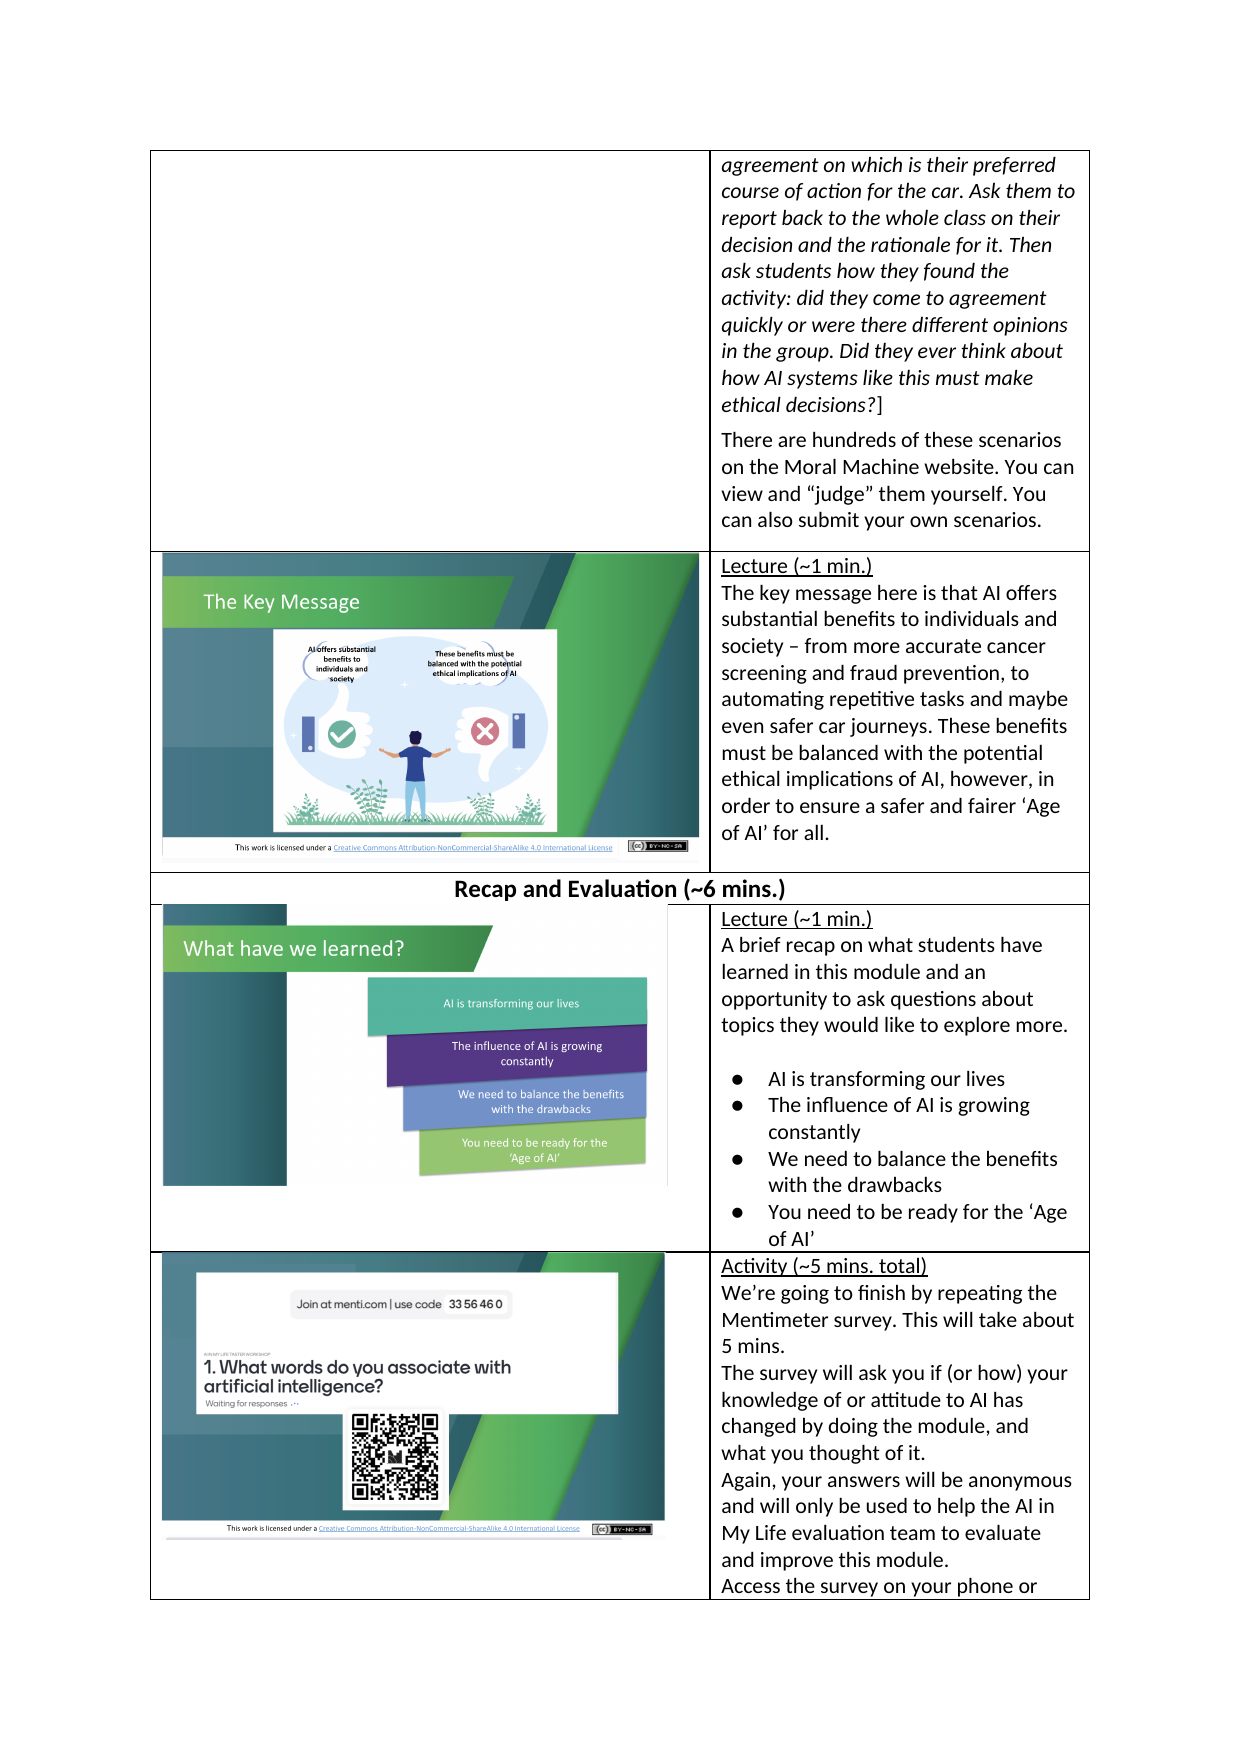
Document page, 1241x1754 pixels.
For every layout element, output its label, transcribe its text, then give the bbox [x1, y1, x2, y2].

table_cell Lecture (~1 min.) The key message here is that AI offers substantial benefits to individuals and society – from more accurate cancer screening and fraud prevention, to automating repetitive tasks and maybe even safer car journeys. These benefits must be balanced with the potential ethical implications of AI, however, in order to ensure a safer and fairer ‘Age of AI’ for all. [711, 552, 1089, 872]
table_cell [151, 552, 709, 872]
picture [161, 552, 700, 863]
table_cell [151, 1253, 709, 1599]
table_cell [151, 905, 709, 1251]
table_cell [711, 151, 1089, 551]
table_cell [711, 1253, 1089, 1599]
table_cell Lecture (~1 min.) A brief recap on what students have learned in this module and an opportunity to ask questions about topics they would like to explore more. AI is transforming our lives The influence of AI is growing constantly We need to balance the benefits with the drawbacks You need to be ready for the ‘Age of AI’ [711, 905, 1089, 1251]
table_cell Recap and Evaluation (~6 mins.) [151, 873, 1089, 904]
table_cell [151, 151, 709, 551]
picture [161, 1252, 666, 1540]
picture [161, 904, 668, 1186]
